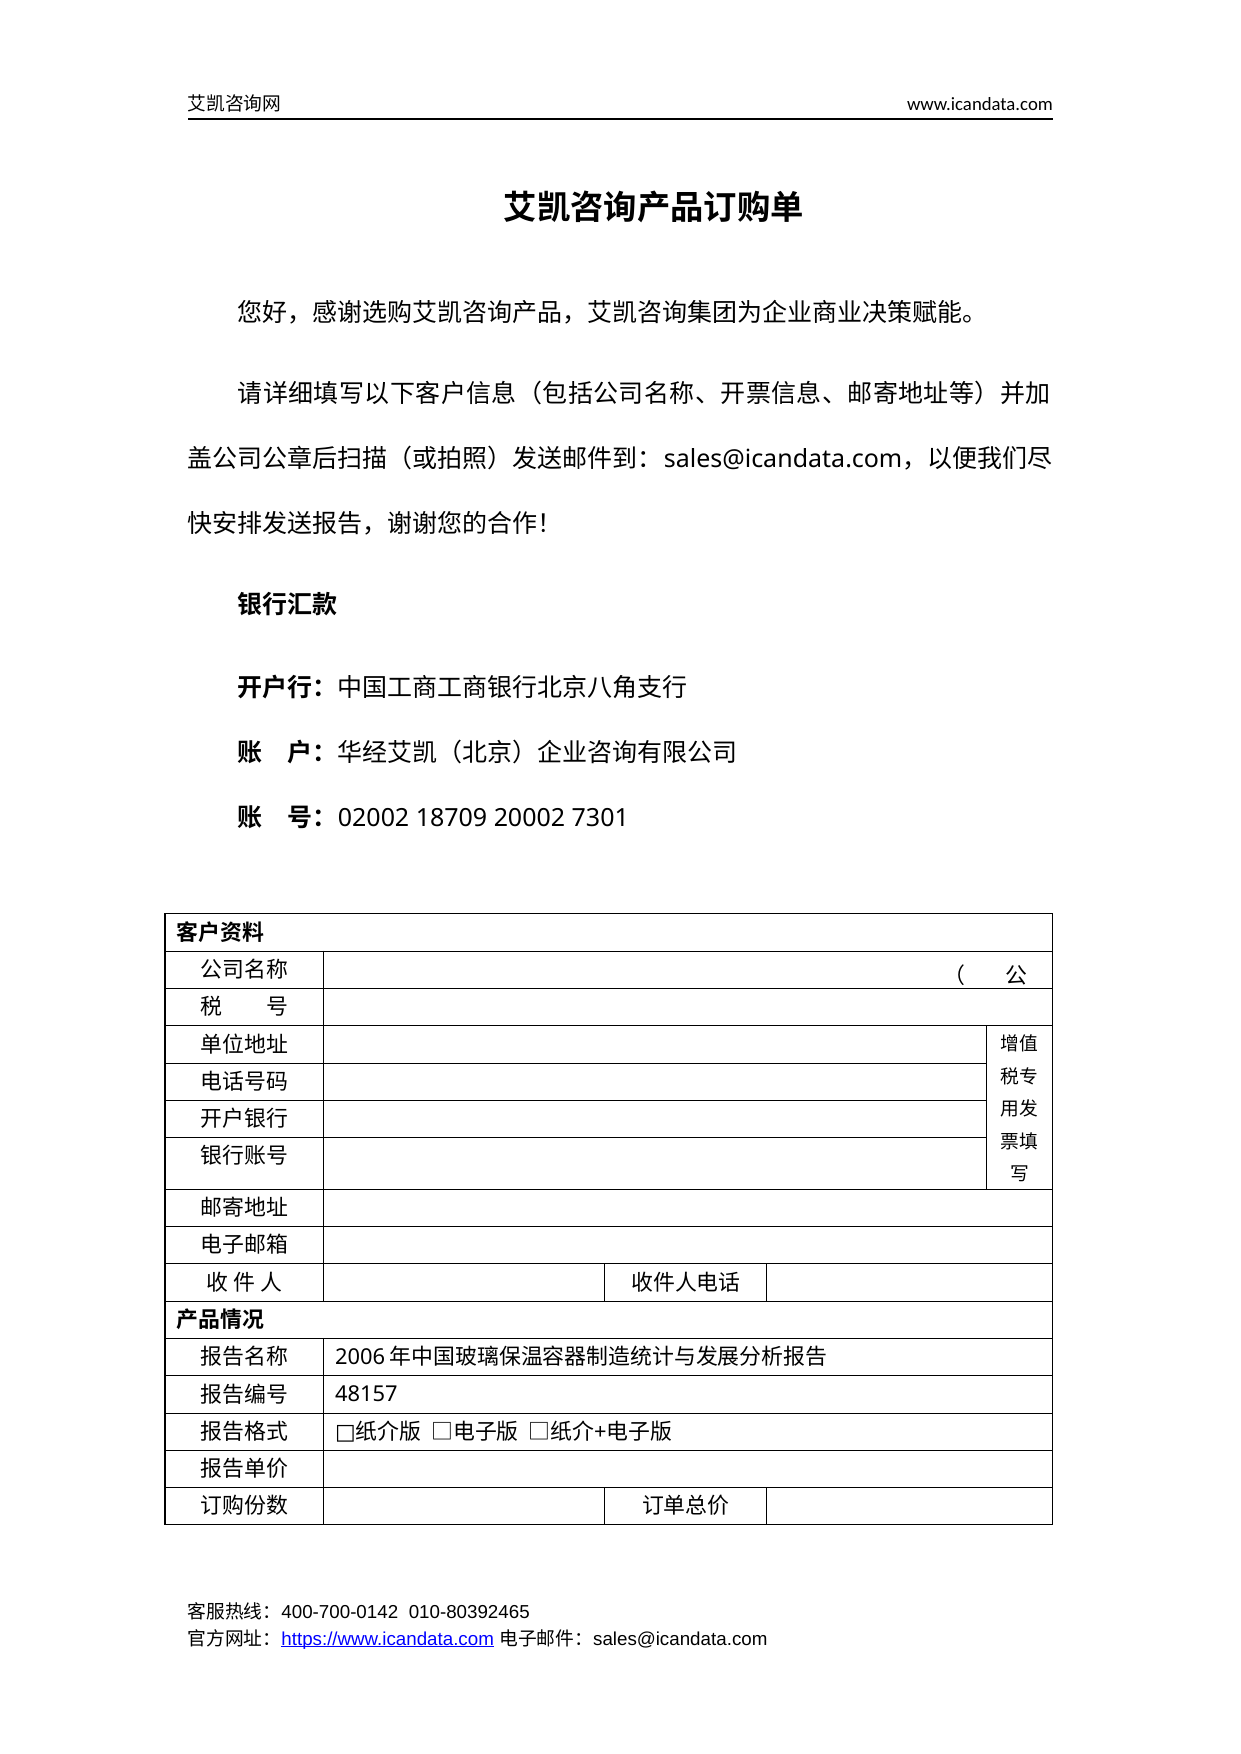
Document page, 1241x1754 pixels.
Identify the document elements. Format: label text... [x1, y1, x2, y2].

table_cell [324, 1064, 986, 1100]
table_cell 公司名称 [166, 952, 323, 988]
text 账 户：华经艾凯（北京）企业咨询有限公司 [187, 718, 1053, 783]
table_cell [324, 952, 1052, 988]
table_cell 收 件 人 [166, 1264, 323, 1301]
text 开户行：中国工商工商银行北京八角支行 [187, 653, 1053, 718]
table_cell 2006年中国玻璃保温容器制造统计与发展分析报告 [324, 1339, 1052, 1375]
text 请详细填写以下客户信息（包括公司名称、开票信息、邮寄地址等）并加盖公司公章后扫描（或拍照）发送邮件到：sales@icandata.com，以便我们尽快安排发送报告，谢谢您的合作！ [187, 359, 1053, 554]
table_cell [324, 1101, 986, 1137]
table_cell 增值税专用发票填写 [987, 1026, 1052, 1189]
table_cell [324, 989, 1052, 1025]
table_cell 报告名称 [166, 1339, 323, 1375]
text 账 号：02002 18709 20002 7301 [187, 783, 1053, 848]
table_cell 开户银行 [166, 1101, 323, 1137]
table_cell 收件人电话 [605, 1264, 766, 1301]
text 您好，感谢选购艾凯咨询产品，艾凯咨询集团为企业商业决策赋能。 [187, 278, 1053, 343]
table_cell 48157 [324, 1376, 1052, 1412]
table_cell 电子邮箱 [166, 1227, 323, 1263]
table_cell 邮寄地址 [166, 1190, 323, 1226]
table_cell 电话号码 [166, 1064, 323, 1100]
table_cell 产品情况 [166, 1302, 1052, 1338]
table_cell [324, 1451, 1052, 1487]
table_cell 报告单价 [166, 1451, 323, 1487]
table_cell 单位地址 [166, 1026, 323, 1062]
table_cell [324, 1190, 1052, 1226]
table_cell 订单总价 [605, 1488, 766, 1524]
table_cell □纸介版 □电子版 □纸介+电子版 [324, 1414, 1052, 1450]
table_cell 报告格式 [166, 1414, 323, 1450]
table_cell 订购份数 [166, 1488, 323, 1524]
text 艾凯咨询产品订购单 [187, 172, 1053, 237]
table_cell 银行账号 [166, 1138, 323, 1189]
table_cell [324, 1026, 986, 1062]
text 银行汇款 [187, 570, 1053, 635]
table_header 客户资料 [166, 914, 1052, 951]
table_cell [324, 1264, 604, 1301]
table_cell [324, 1138, 986, 1189]
table_cell [767, 1264, 1052, 1301]
table_cell 报告编号 [166, 1376, 323, 1412]
table_cell 税 号 [166, 989, 323, 1025]
table_cell [767, 1488, 1052, 1524]
table_cell [324, 1488, 604, 1524]
table_cell [324, 1227, 1052, 1263]
